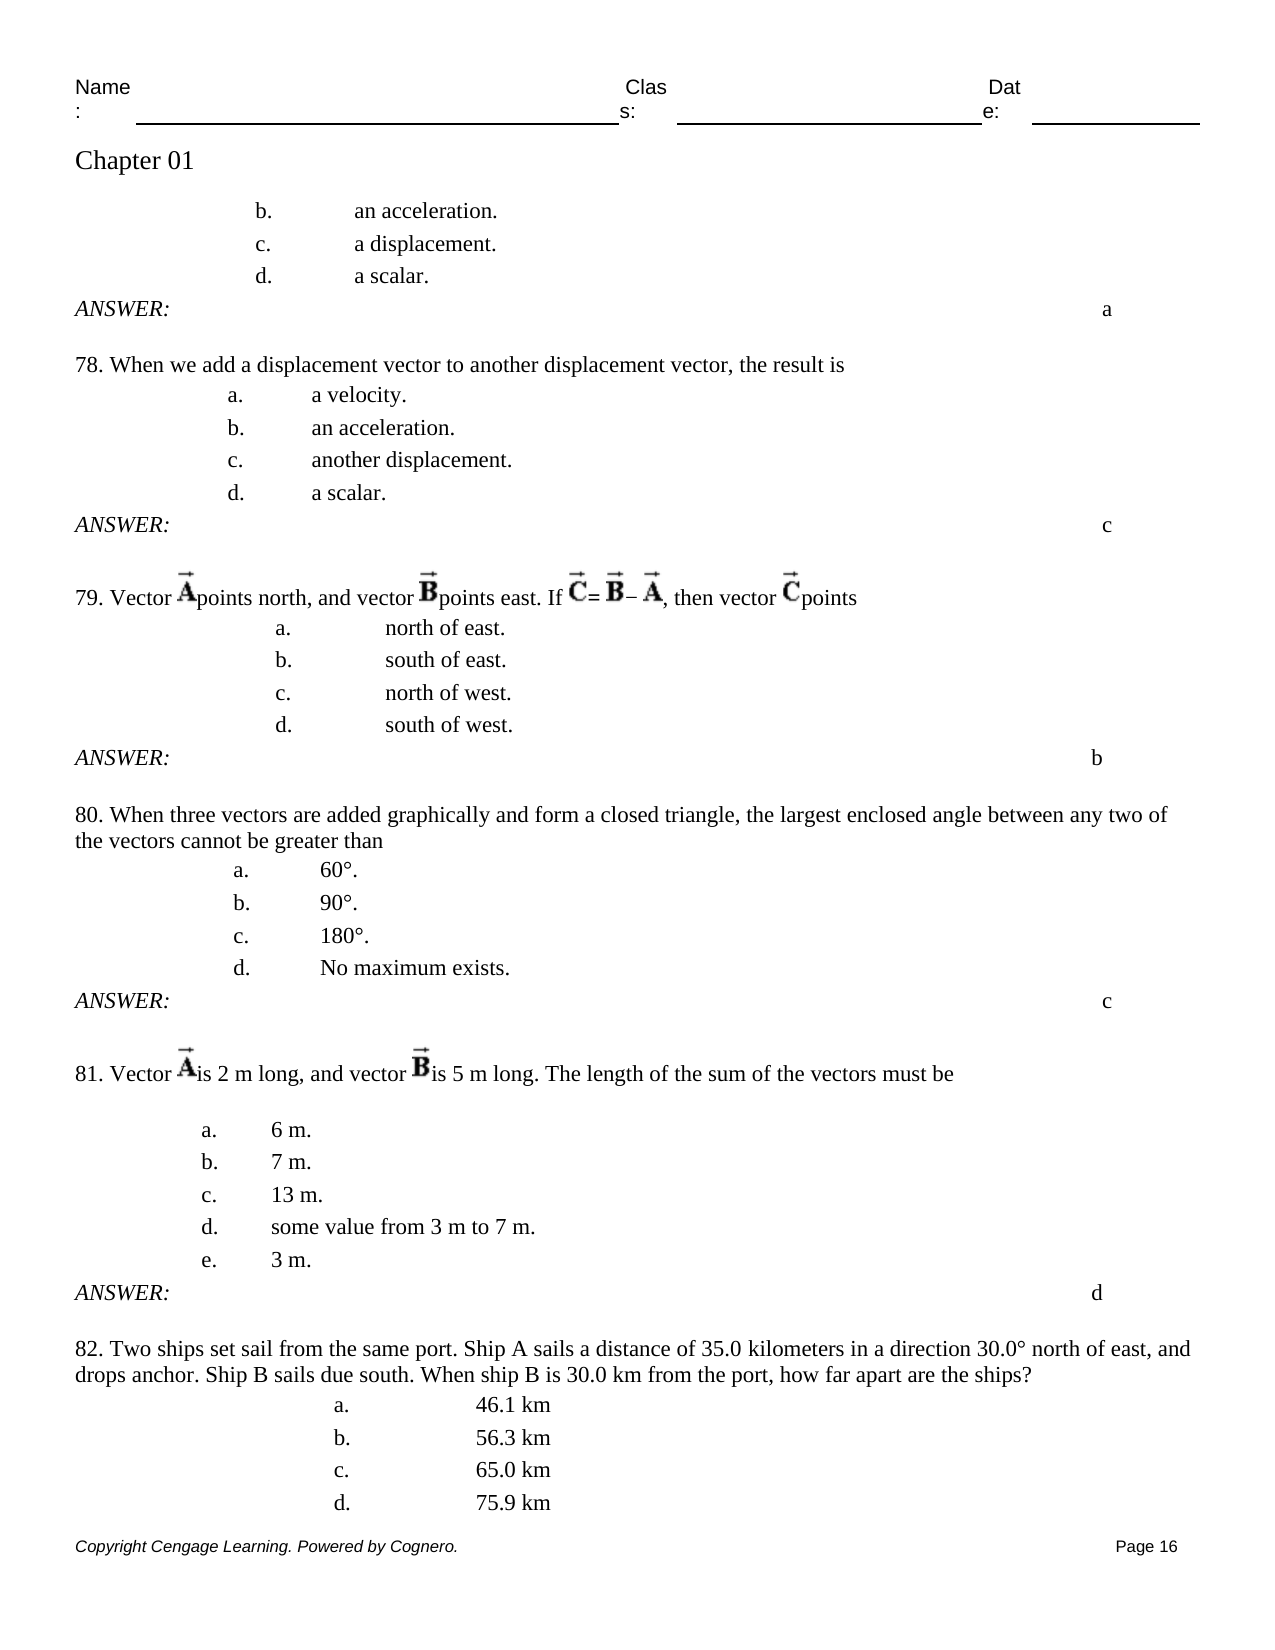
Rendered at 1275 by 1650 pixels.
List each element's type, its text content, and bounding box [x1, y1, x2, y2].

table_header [75, 1335, 1200, 1518]
picture [782, 567, 801, 606]
table_header 79. Vector points north, and vector points east. If = − , then vector points [75, 568, 1200, 774]
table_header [75, 194, 1200, 324]
table_header 81. Vector is 2 m long, and vector is 5 m long. The length of the sum of the vectors must be ​ [75, 1044, 1200, 1308]
picture [177, 1043, 197, 1081]
picture [412, 1043, 431, 1081]
picture [177, 567, 197, 606]
table_header 78. When we add a displacement vector to another displacement vector, the result is [75, 352, 1200, 541]
picture [606, 567, 625, 606]
table_header 80. When three vectors are added graphically and form a closed triangle, the largest enclosed angle between any two of the vectors cannot be greater than [75, 801, 1200, 1017]
picture [419, 567, 439, 606]
picture [568, 567, 588, 606]
picture [643, 567, 663, 606]
